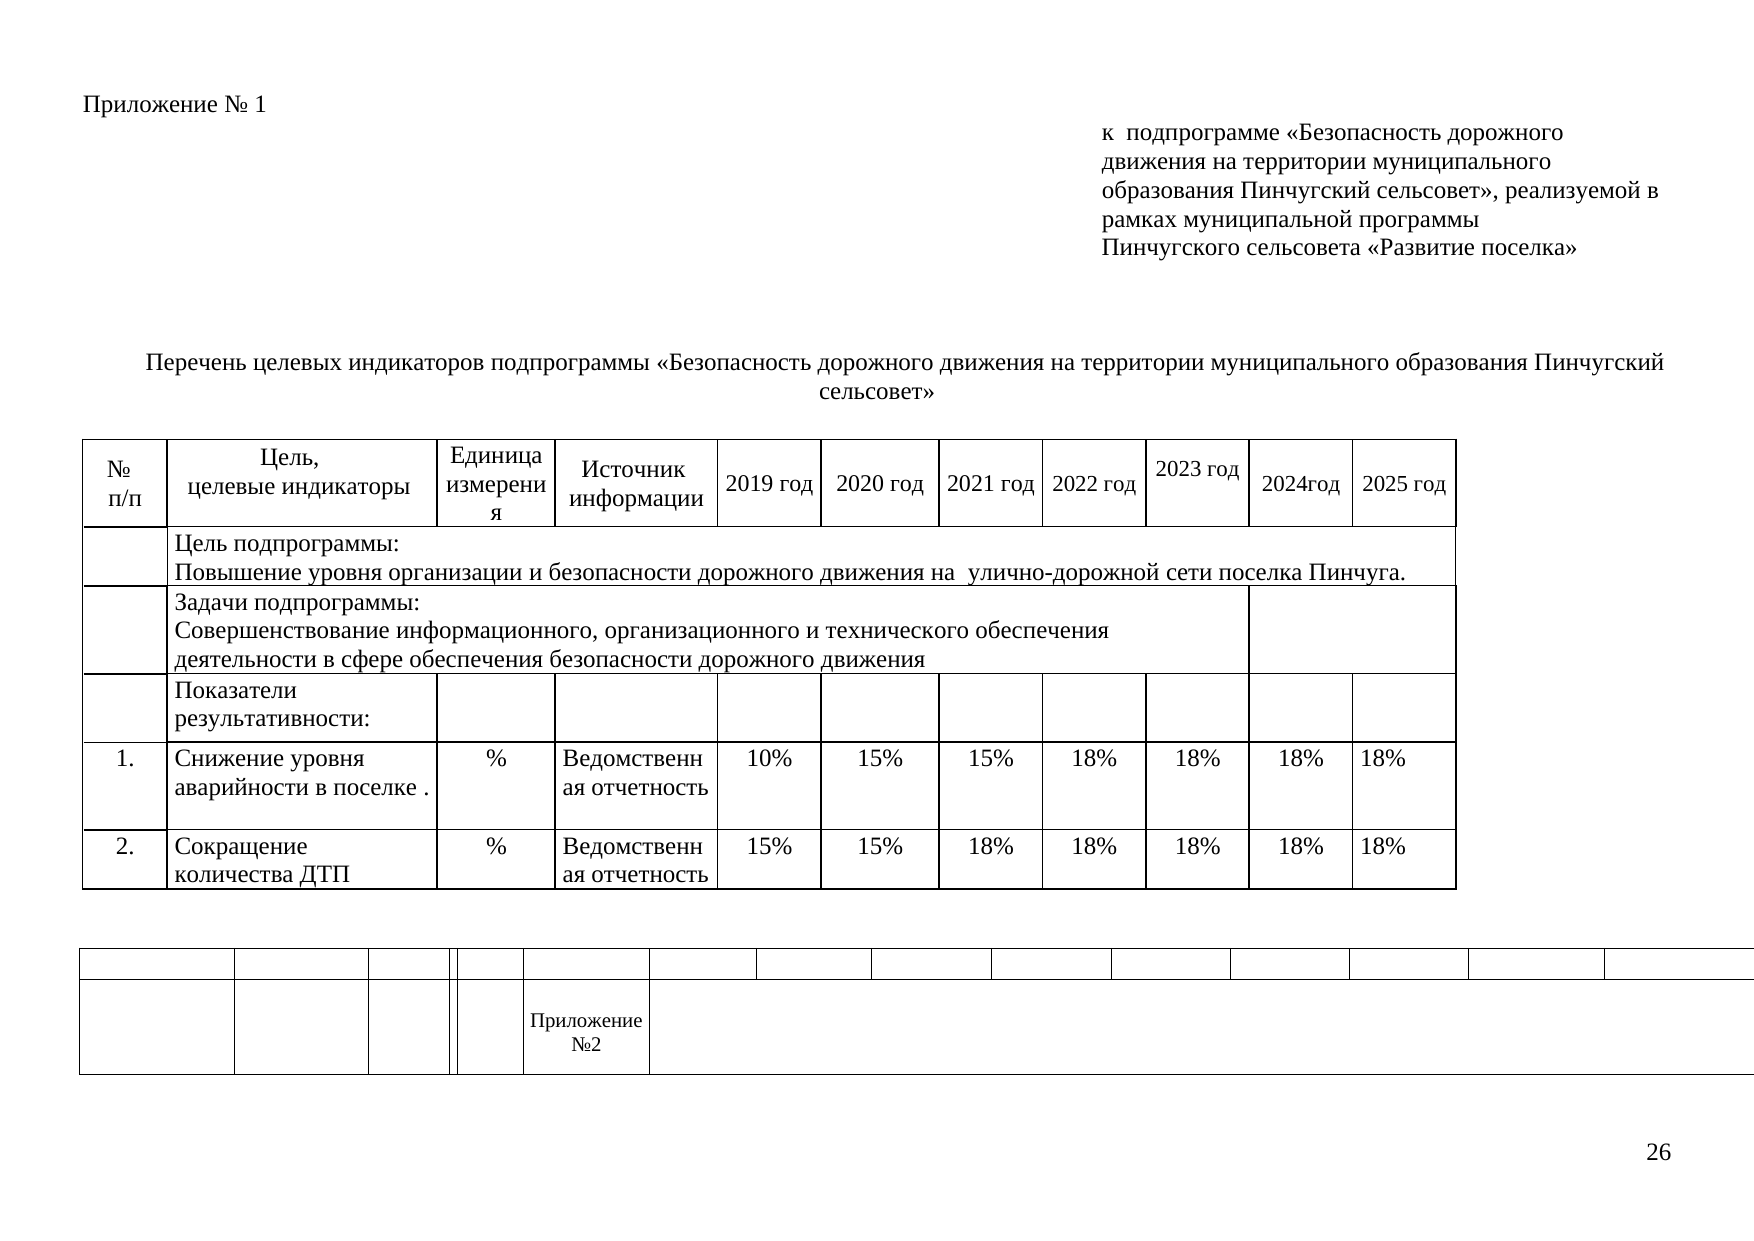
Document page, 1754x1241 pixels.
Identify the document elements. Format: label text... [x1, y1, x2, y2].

table_cell [1250, 674, 1352, 741]
table_cell Сокращение количества ДТП [168, 830, 436, 888]
table_cell [940, 674, 1042, 741]
table_header 2021 год [940, 440, 1042, 526]
table_header [524, 949, 649, 978]
table_header Единица измерения [438, 440, 554, 526]
table_cell 18% [1353, 743, 1455, 829]
table_cell [718, 674, 820, 741]
table_header [992, 949, 1111, 978]
table_header Цель, целевые индикаторы [168, 440, 436, 526]
table_header 2025 год [1353, 440, 1455, 526]
table_cell % [438, 743, 554, 829]
table_header 2023 год [1147, 440, 1248, 526]
text Приложение № 1 [83, 89, 1671, 117]
table_header 2024год [1250, 440, 1352, 526]
table_header [1231, 949, 1349, 978]
table_header [235, 949, 368, 978]
table_cell 10% [718, 743, 820, 829]
table_cell Ведомственная отчетность [556, 743, 717, 829]
table_cell 18% [1353, 830, 1455, 888]
table_cell [1147, 674, 1248, 741]
table_cell Ведомственная отчетность [556, 830, 717, 888]
table_header [369, 949, 449, 978]
table_cell 18% [940, 830, 1042, 888]
table_cell Задачи подпрограммы: Совершенствование информационного, организационного и технического обеспечения деятельности в сфере обеспечения безопасности дорожного движения [168, 586, 1248, 673]
table_cell 15% [822, 743, 938, 829]
table_cell [83, 586, 166, 673]
table_cell [450, 980, 457, 1074]
table_cell 1. [83, 743, 166, 829]
table_cell 18% [1250, 743, 1352, 829]
table_cell % [438, 830, 554, 888]
text к подпрограмме «Безопасность дорожного движения на территории муниципального образования Пинчугский сельсовет», реализуемой в рамках муниципальной программы [1102, 117, 1671, 232]
table_cell [822, 674, 938, 741]
table_header [757, 949, 871, 978]
table_cell 18% [1043, 743, 1145, 829]
table_cell Цель подпрограммы: Повышение уровня организации и безопасности дорожного движения на улично-дорожной сети поселка Пинчуга. [168, 527, 1455, 585]
table_cell [438, 674, 554, 741]
table_cell 15% [718, 830, 820, 888]
table_header [80, 949, 234, 978]
table_cell [1353, 674, 1455, 741]
table_cell Показатели результативности: [168, 674, 436, 741]
table_header [1605, 949, 1754, 978]
table_cell [83, 527, 167, 585]
table_cell [83, 674, 166, 741]
table_header [458, 949, 523, 978]
table_header Источник информации [556, 440, 717, 526]
table_cell 18% [1147, 830, 1248, 888]
table_header 2022 год [1043, 440, 1145, 526]
table_cell [458, 980, 523, 1074]
table_header [650, 949, 756, 978]
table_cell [524, 980, 649, 1074]
table_cell [1250, 586, 1455, 673]
text Пинчугского сельсовета «Развитие поселка» [83, 232, 1671, 261]
table_cell 18% [1250, 830, 1352, 888]
table_cell [235, 980, 368, 1074]
table_header [1112, 949, 1230, 978]
table_cell [80, 980, 234, 1074]
table_cell [556, 674, 717, 741]
table_header 2019 год [718, 440, 820, 526]
table_header [450, 949, 457, 978]
table_header [872, 949, 991, 978]
table_cell Снижение уровня аварийности в поселке . [168, 743, 436, 829]
table_cell 2. [83, 830, 166, 888]
table_cell [1043, 674, 1145, 741]
table_cell 15% [822, 830, 938, 888]
table_header [1350, 949, 1468, 978]
table_cell 18% [1147, 743, 1248, 829]
table_header № п/п [83, 440, 166, 526]
table_cell [369, 980, 449, 1074]
table_cell [650, 980, 1754, 1074]
text Перечень целевых индикаторов подпрограммы «Безопасность дорожного движения на территории муниципального образования Пинчугский сельсовет» [83, 347, 1671, 405]
table_header [1469, 949, 1604, 978]
table_cell 18% [1043, 830, 1145, 888]
table_cell 15% [940, 743, 1042, 829]
table_header 2020 год [822, 440, 938, 526]
